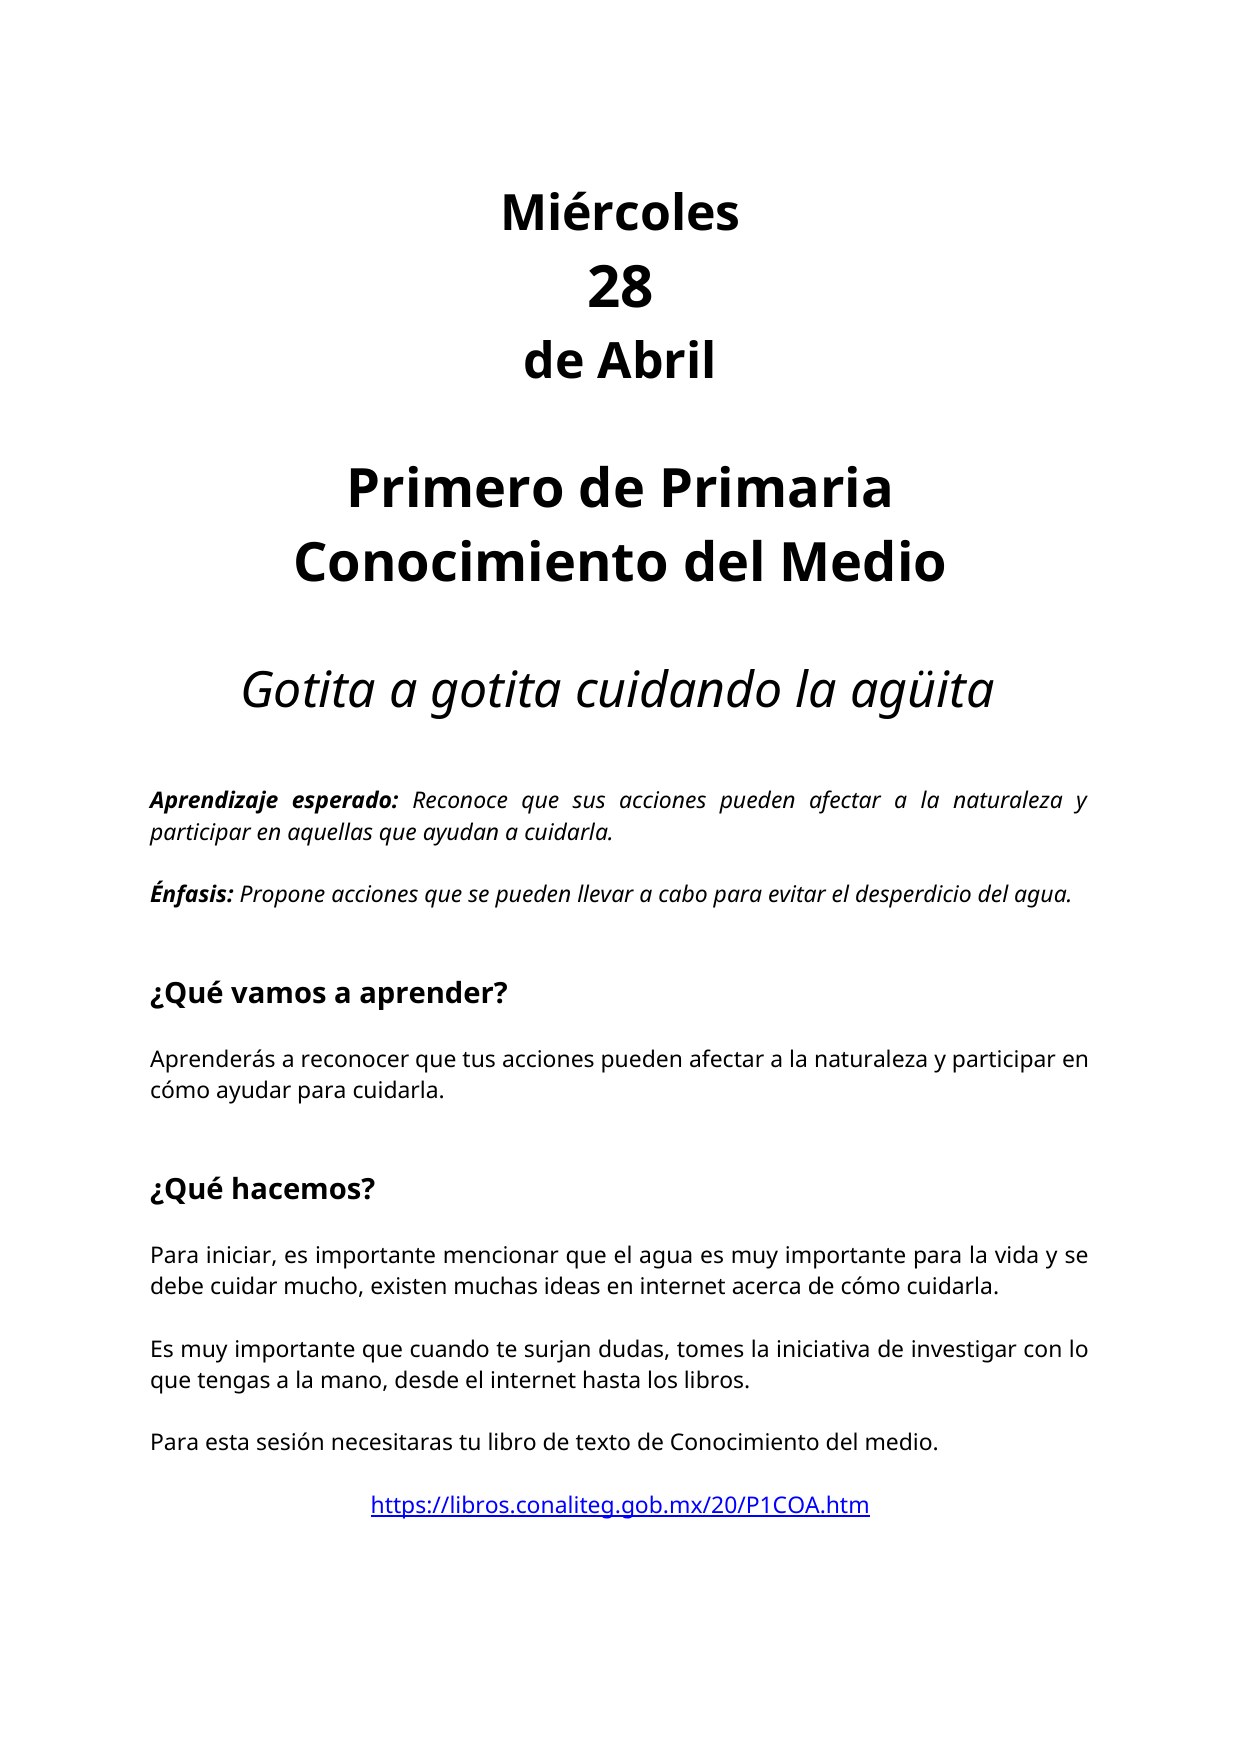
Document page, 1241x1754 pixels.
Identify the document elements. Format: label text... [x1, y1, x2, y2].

text https://libros.conaliteg.gob.mx/20/P1COA.htm [150, 1489, 1090, 1520]
text Énfasis: Propone acciones que se pueden llevar a cabo para evitar el desperdicio del agua. [150, 878, 1090, 909]
text Aprenderás a reconocer que tus acciones pueden afectar a la naturaleza y participar en cómo ayudar para cuidarla. [150, 1043, 1090, 1105]
text Es muy importante que cuando te surjan dudas, tomes la iniciativa de investigar con lo que tengas a la mano, desde el internet hasta los libros. [150, 1333, 1090, 1395]
text Aprendizaje esperado: Reconoce que sus acciones pueden afectar a la naturaleza y participar en aquellas que ayudan a cuidarla. [150, 784, 1090, 847]
text ¿Qué vamos a aprender? [150, 972, 1090, 1012]
text Primero de Primaria [150, 449, 1090, 523]
text Para esta sesión necesitaras tu libro de texto de Conocimiento del medio. [150, 1426, 1090, 1458]
text ¿Qué hacemos? [150, 1168, 1090, 1208]
text 28 [150, 245, 1090, 325]
text Gotita a gotita cuidando la agüita [150, 654, 1090, 722]
text Conocimiento del Medio [150, 523, 1090, 597]
text Miércoles [150, 177, 1090, 245]
text de Abril [150, 325, 1090, 393]
text Para iniciar, es importante mencionar que el agua es muy importante para la vida y se debe cuidar mucho, existen muchas ideas en internet acerca de cómo cuidarla. [150, 1239, 1090, 1301]
